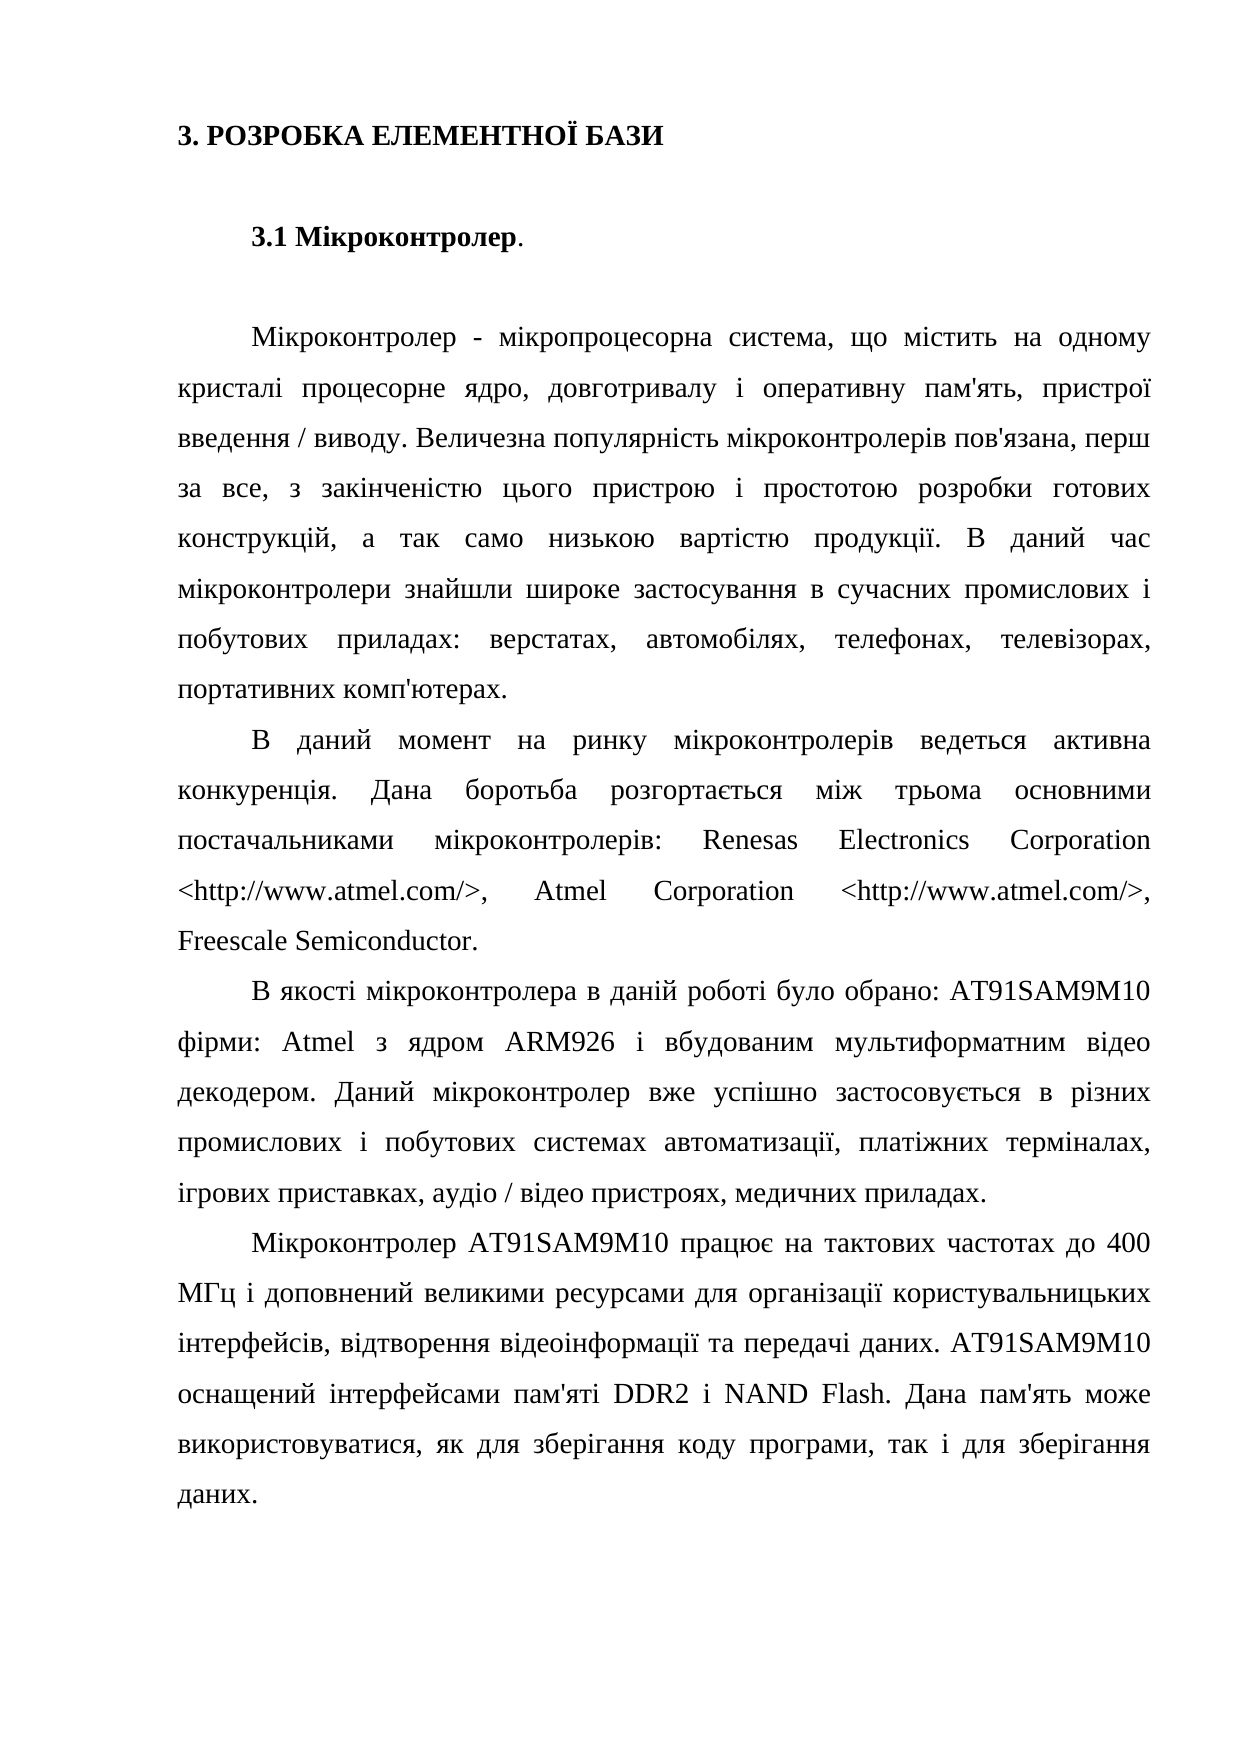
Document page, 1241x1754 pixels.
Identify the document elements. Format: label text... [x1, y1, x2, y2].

text 3.1 Мікроконтролер. [177, 219, 1152, 252]
text Мікроконтролер AT91SAM9M10 працює на тактових частотах до 400 МГц і доповнений великими ресурсами для організації користувальницьких інтерфейсів, відтворення відеоінформації та передачі даних. AT91SAM9M10 оснащений інтерфейсами пам'яті DDR2 і NAND Flash. Дана пам'ять може використовуватися, як для зберігання коду програми, так і для зберігання даних. [177, 1225, 1152, 1510]
text Мікроконтролер - мікропроцесорна система, що містить на одному кристалі процесорне ядро, довготривалу і оперативну пам'ять, пристрої введення / виводу. Величезна популярність мікроконтролерів пов'язана, перш за все, з закінченістю цього пристрою і простотою розробки готових конструкцій, а так само низькою вартістю продукції. В даний час мікроконтролери знайшли широке застосування в сучасних промислових і побутових приладах: верстатах, автомобілях, телефонах, телевізорах, портативних комп'ютерах. [177, 319, 1152, 705]
text 3. РОЗРОБКА елементнОЇ базИ [177, 118, 1152, 152]
text В даний момент на ринку мікроконтролерів ведеться активна конкуренція. Дана боротьба розгортається між трьома основними постачальниками мікроконтролерів: Renesas Electronics Corporation <http://www.atmel.com/>, Atmel Corporation <http://www.atmel.com/>, Freescale Semiconductor. [177, 722, 1152, 957]
text В якості мікроконтролера в даній роботі було обрано: AT91SAM9M10 фірми: Atmel з ядром ARM926 і вбудованим мультиформатним відео декодером. Даний мікроконтролер вже успішно застосовується в різних промислових і побутових системах автоматизації, платіжних терміналах, ігрових приставках, аудіо / відео пристроях, медичних приладах. [177, 973, 1152, 1208]
